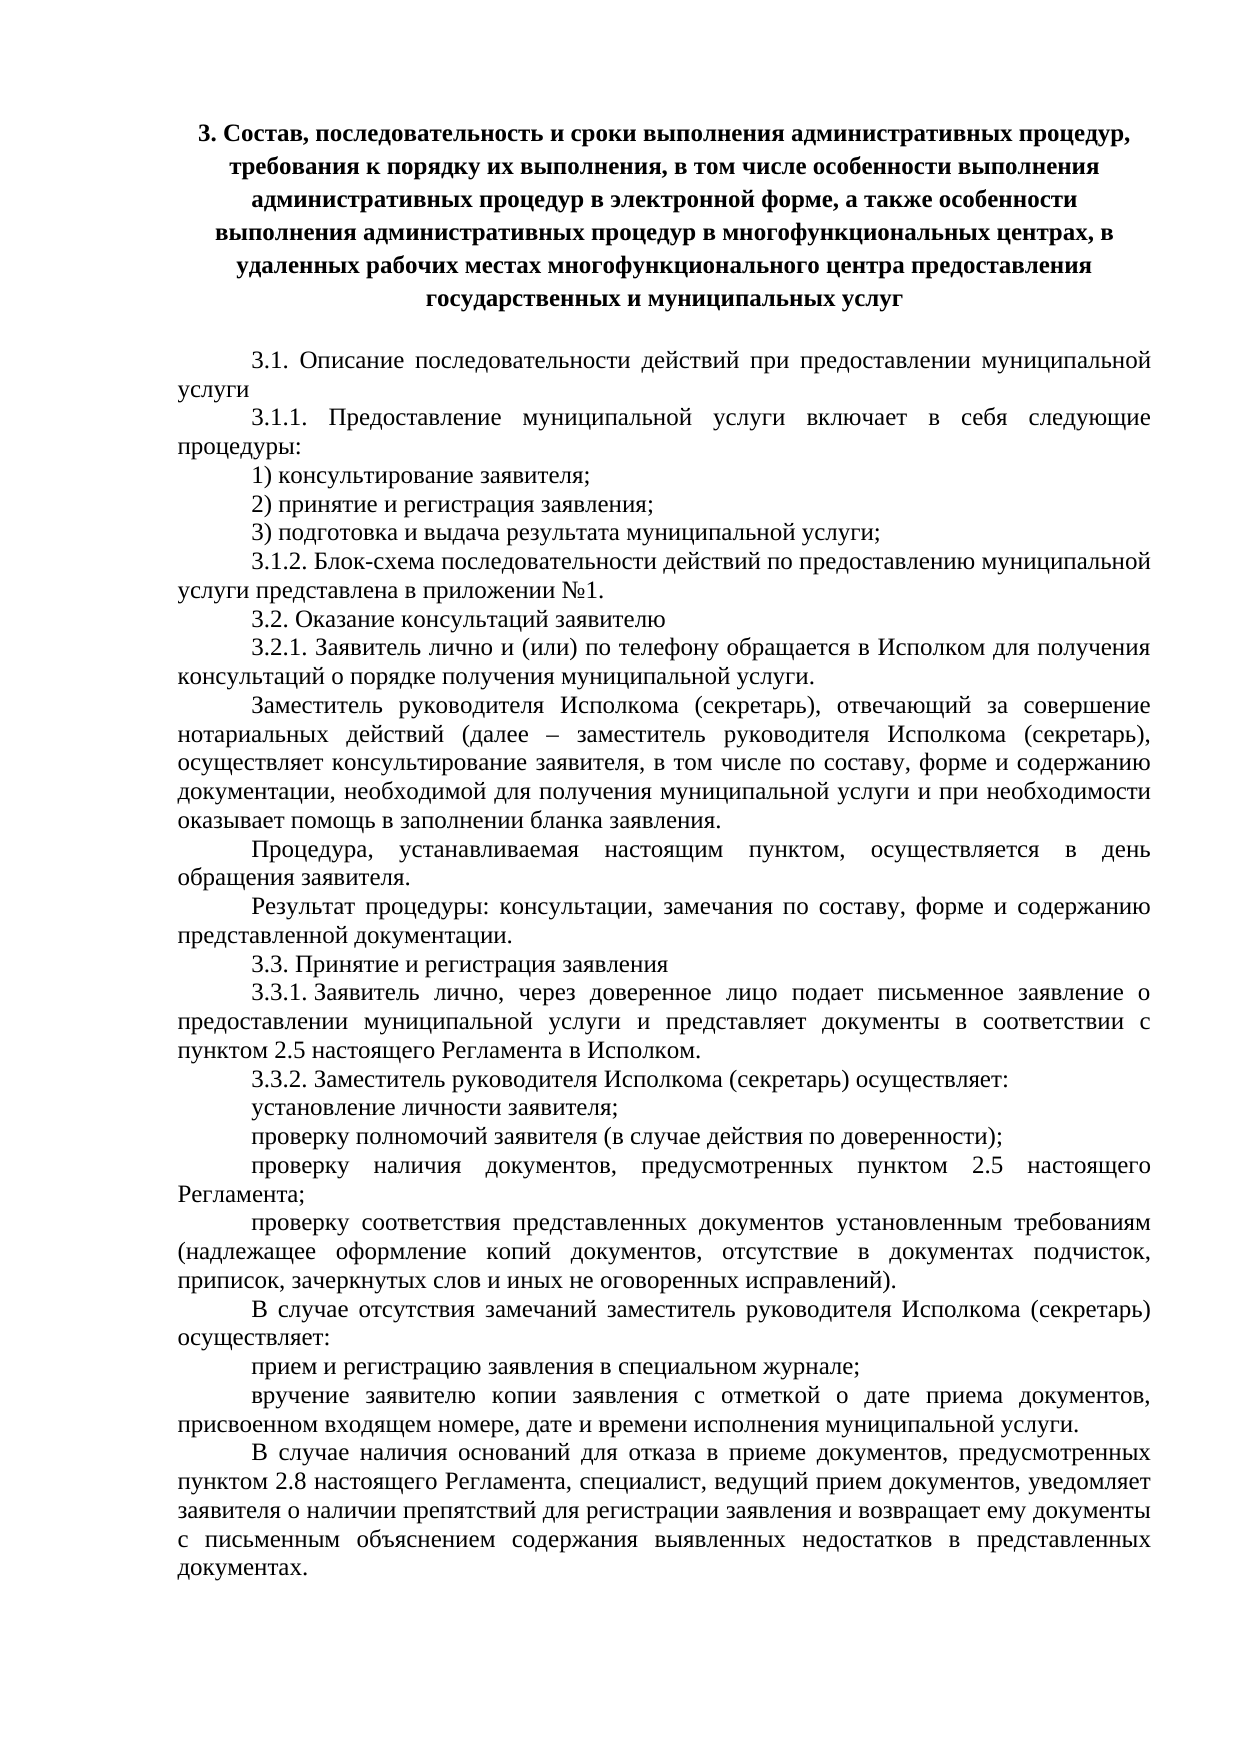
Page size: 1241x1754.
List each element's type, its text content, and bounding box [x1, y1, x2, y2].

subtitle 3.3. Принятие и регистрация заявления [177, 949, 1152, 977]
text 3.2.1. Заявитель лично и (или) по телефону обращается в Исполком для получения консультаций о порядке получения муниципальной услуги. [177, 632, 1152, 690]
text вручение заявителю копии заявления с отметкой о дате приема документов, присвоенном входящем номере, дате и времени исполнения муниципальной услуги. [177, 1380, 1152, 1437]
text 3.2. Оказание консультаций заявителю [177, 604, 1152, 632]
text 3.1.1. Предоставление муниципальной услуги включает в себя следующие процедуры: [177, 402, 1152, 460]
text Результат процедуры: консультации, замечания по составу, форме и содержанию представленной документации. [177, 891, 1152, 949]
text установление личности заявителя; [177, 1092, 1152, 1121]
text 3.1. Описание последовательности действий при предоставлении муниципальной услуги [177, 345, 1152, 402]
text 3.1.2. Блок-схема последовательности действий по предоставлению муниципальной услуги представлена в приложении №1. [177, 546, 1152, 604]
text В случае наличия оснований для отказа в приеме документов, предусмотренных пунктом 2.8 настоящего Регламента, специалист, ведущий прием документов, уведомляет заявителя о наличии препятствий для регистрации заявления и возвращает ему документы с письменным объяснением содержания выявленных недостатков в представленных документах. [177, 1437, 1152, 1581]
subtitle 3.3.1. Заявитель лично, через доверенное лицо подает письменное заявление о предоставлении муниципальной услуги и представляет документы в соответствии с пунктом 2.5 настоящего Регламента в Исполком. [177, 977, 1152, 1064]
text прием и регистрацию заявления в специальном журнале; [177, 1351, 1152, 1380]
text 1) консультирование заявителя; [177, 460, 1152, 489]
text 3. Состав, последовательность и сроки выполнения административных процедур, требования к порядку их выполнения, в том числе особенности выполнения административных процедур в электронной форме, а также особенности выполнения административных процедур в многофункциональных центрах, в удаленных рабочих местах многофункционального центра предоставления государственных и муниципальных услуг [177, 118, 1152, 312]
text проверку соответствия представленных документов установленным требованиям (надлежащее оформление копий документов, отсутствие в документах подчисток, приписок, зачеркнутых слов и иных не оговоренных исправлений). [177, 1207, 1152, 1294]
text В случае отсутствия замечаний заместитель руководителя Исполкома (секретарь) осуществляет: [177, 1294, 1152, 1351]
text Процедура, устанавливаемая настоящим пунктом, осуществляется в день обращения заявителя. [177, 834, 1152, 891]
text проверку полномочий заявителя (в случае действия по доверенности); [177, 1121, 1152, 1150]
text 3) подготовка и выдача результата муниципальной услуги; [177, 517, 1152, 546]
text проверку наличия документов, предусмотренных пунктом 2.5 настоящего Регламента; [177, 1150, 1152, 1207]
text Заместитель руководителя Исполкома (секретарь), отвечающий за совершение нотариальных действий (далее – заместитель руководителя Исполкома (секретарь), осуществляет консультирование заявителя, в том числе по составу, форме и содержанию документации, необходимой для получения муниципальной услуги и при необходимости оказывает помощь в заполнении бланка заявления. [177, 690, 1152, 834]
text 3.3.2. Заместитель руководителя Исполкома (секретарь) осуществляет: [177, 1064, 1152, 1092]
text 2) принятие и регистрация заявления; [177, 489, 1152, 517]
